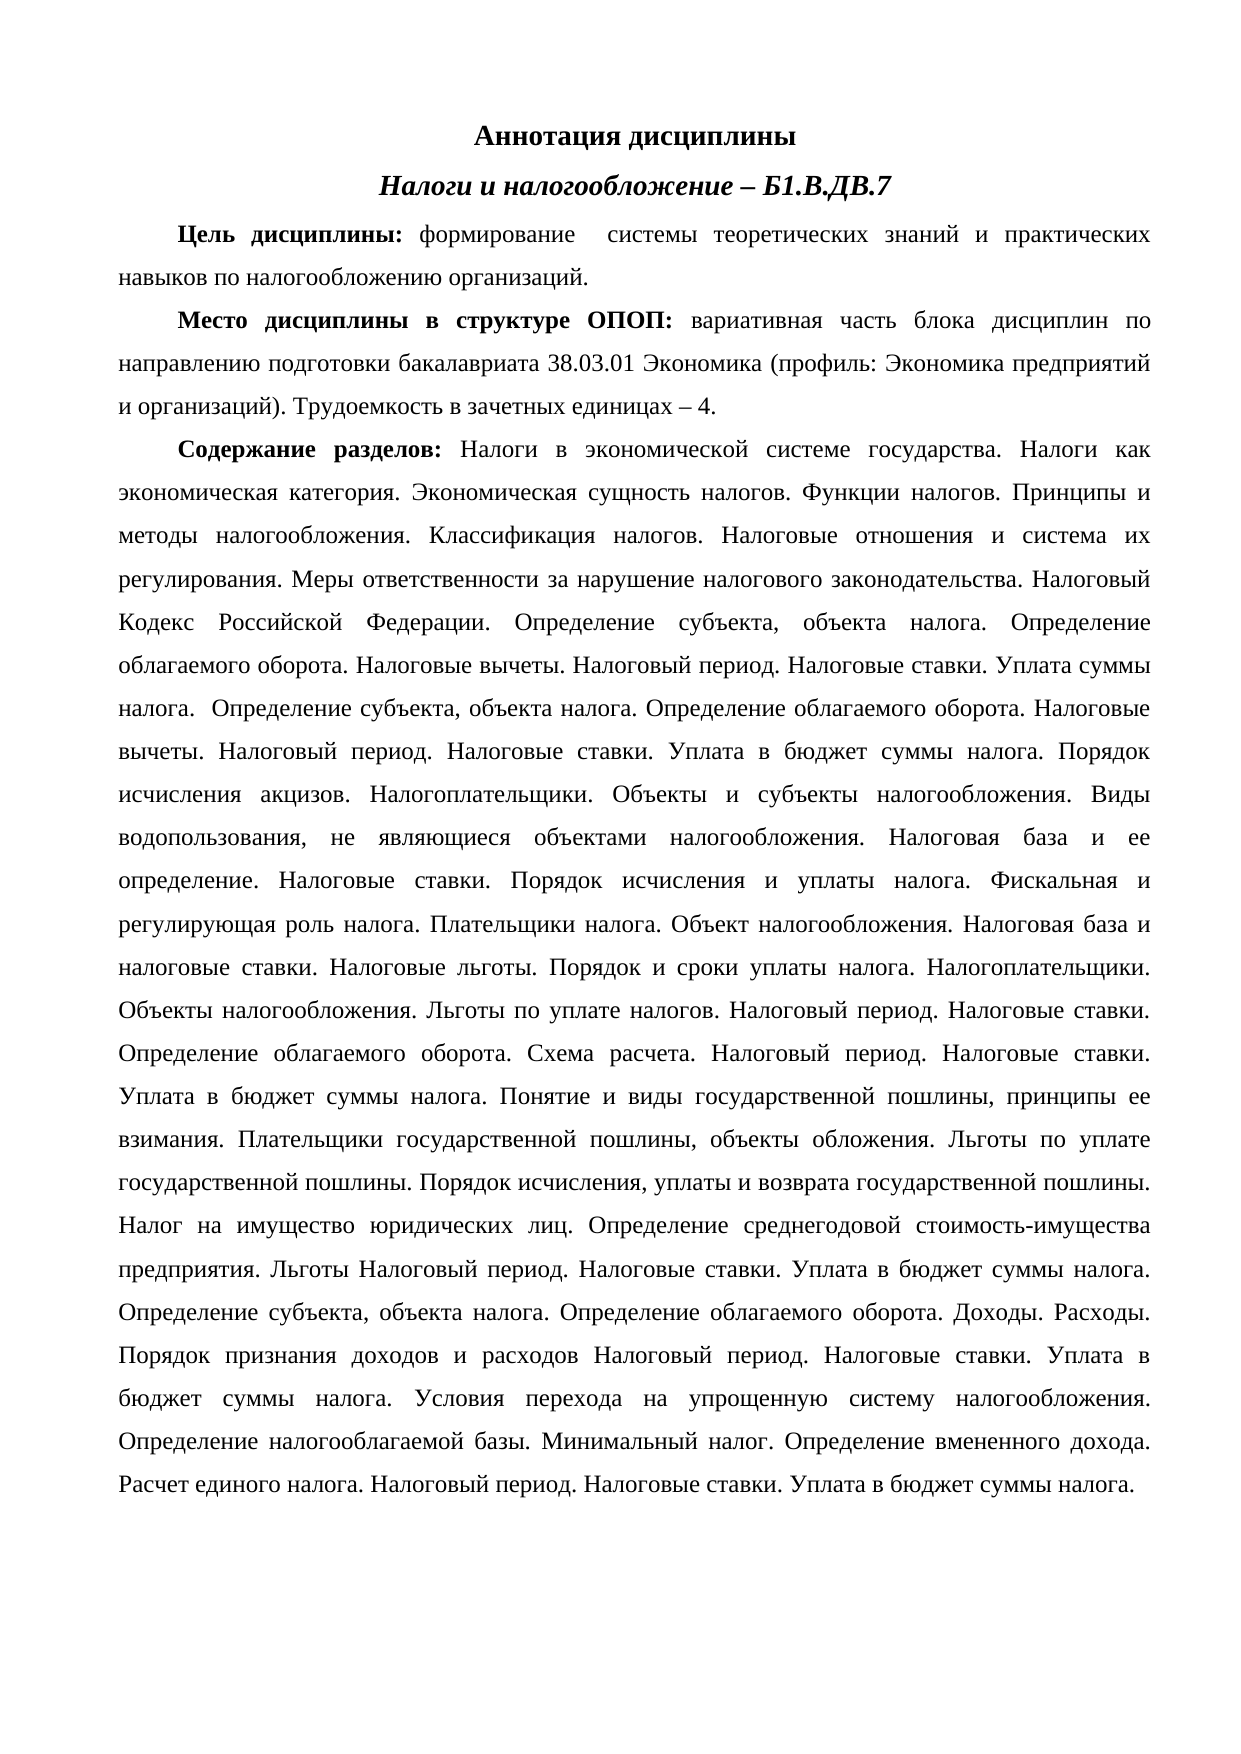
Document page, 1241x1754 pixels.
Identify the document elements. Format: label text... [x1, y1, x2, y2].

text Место дисциплины в структуре ОПОП: вариативная часть блока дисциплин по направлению подготовки бакалавриата 38.03.01 Экономика (профиль: Экономика предприятий и организаций). Трудоемкость в зачетных единицах – 4. [118, 305, 1152, 420]
text Аннотация дисциплины [118, 118, 1152, 152]
text Цель дисциплины: формирование системы теоретических знаний и практических навыков по налогообложению организаций. [118, 219, 1152, 291]
text Содержание разделов: Налоги в экономической системе государства. Налоги как экономическая категория. Экономическая сущность налогов. Функции налогов. Принципы и методы налогообложения. Классификация налогов. Налоговые отношения и система их регулирования. Меры ответственности за нарушение налогового законодательства. Налоговый Кодекс Российской Федерации. Определение субъекта, объекта налога. Определение облагаемого оборота. Налоговые вычеты. Налоговый период. Налоговые ставки. Уплата суммы налога. Определение субъекта, объекта налога. Определение облагаемого оборота. Налоговые вычеты. Налоговый период. Налоговые ставки. Уплата в бюджет суммы налога. Порядок исчисления акцизов. Налогоплательщики. Объекты и субъекты налогообложения. Виды водопользования, не являющиеся объектами налогообложения. Налоговая база и ее определение. Налоговые ставки. Порядок исчисления и уплаты налога. Фискальная и регулирующая роль налога. Плательщики налога. Объект налогообложения. Налоговая база и налоговые ставки. Налоговые льготы. Порядок и сроки уплаты налога. Налогоплательщики. Объекты налогообложения. Льготы по уплате налогов. Налоговый период. Налоговые ставки. Определение облагаемого оборота. Схема расчета. Налоговый период. Налоговые ставки. Уплата в бюджет суммы налога. Понятие и виды государственной пошлины, принципы ее взимания. Плательщики государственной пошлины, объекты обложения. Льготы по уплате государственной пошлины. Порядок исчисления, уплаты и возврата государственной пошлины. Налог на имущество юридических лиц. Определение среднегодовой стоимость-имущества предприятия. Льготы Налоговый период. Налоговые ставки. Уплата в бюджет суммы налога. Определение субъекта, объекта налога. Определение облагаемого оборота. Доходы. Расходы. Порядок признания доходов и расходов Налоговый период. Налоговые ставки. Уплата в бюджет суммы налога. Условия перехода на упрощенную систему налогообложения. Определение налогооблагаемой базы. Минимальный налог. Определение вмененного дохода. Расчет единого налога. Налоговый период. Налоговые ставки. Уплата в бюджет суммы налога. [118, 434, 1152, 1498]
text Налоги и налогообложение – Б1.В.ДВ.7 [118, 168, 1152, 202]
